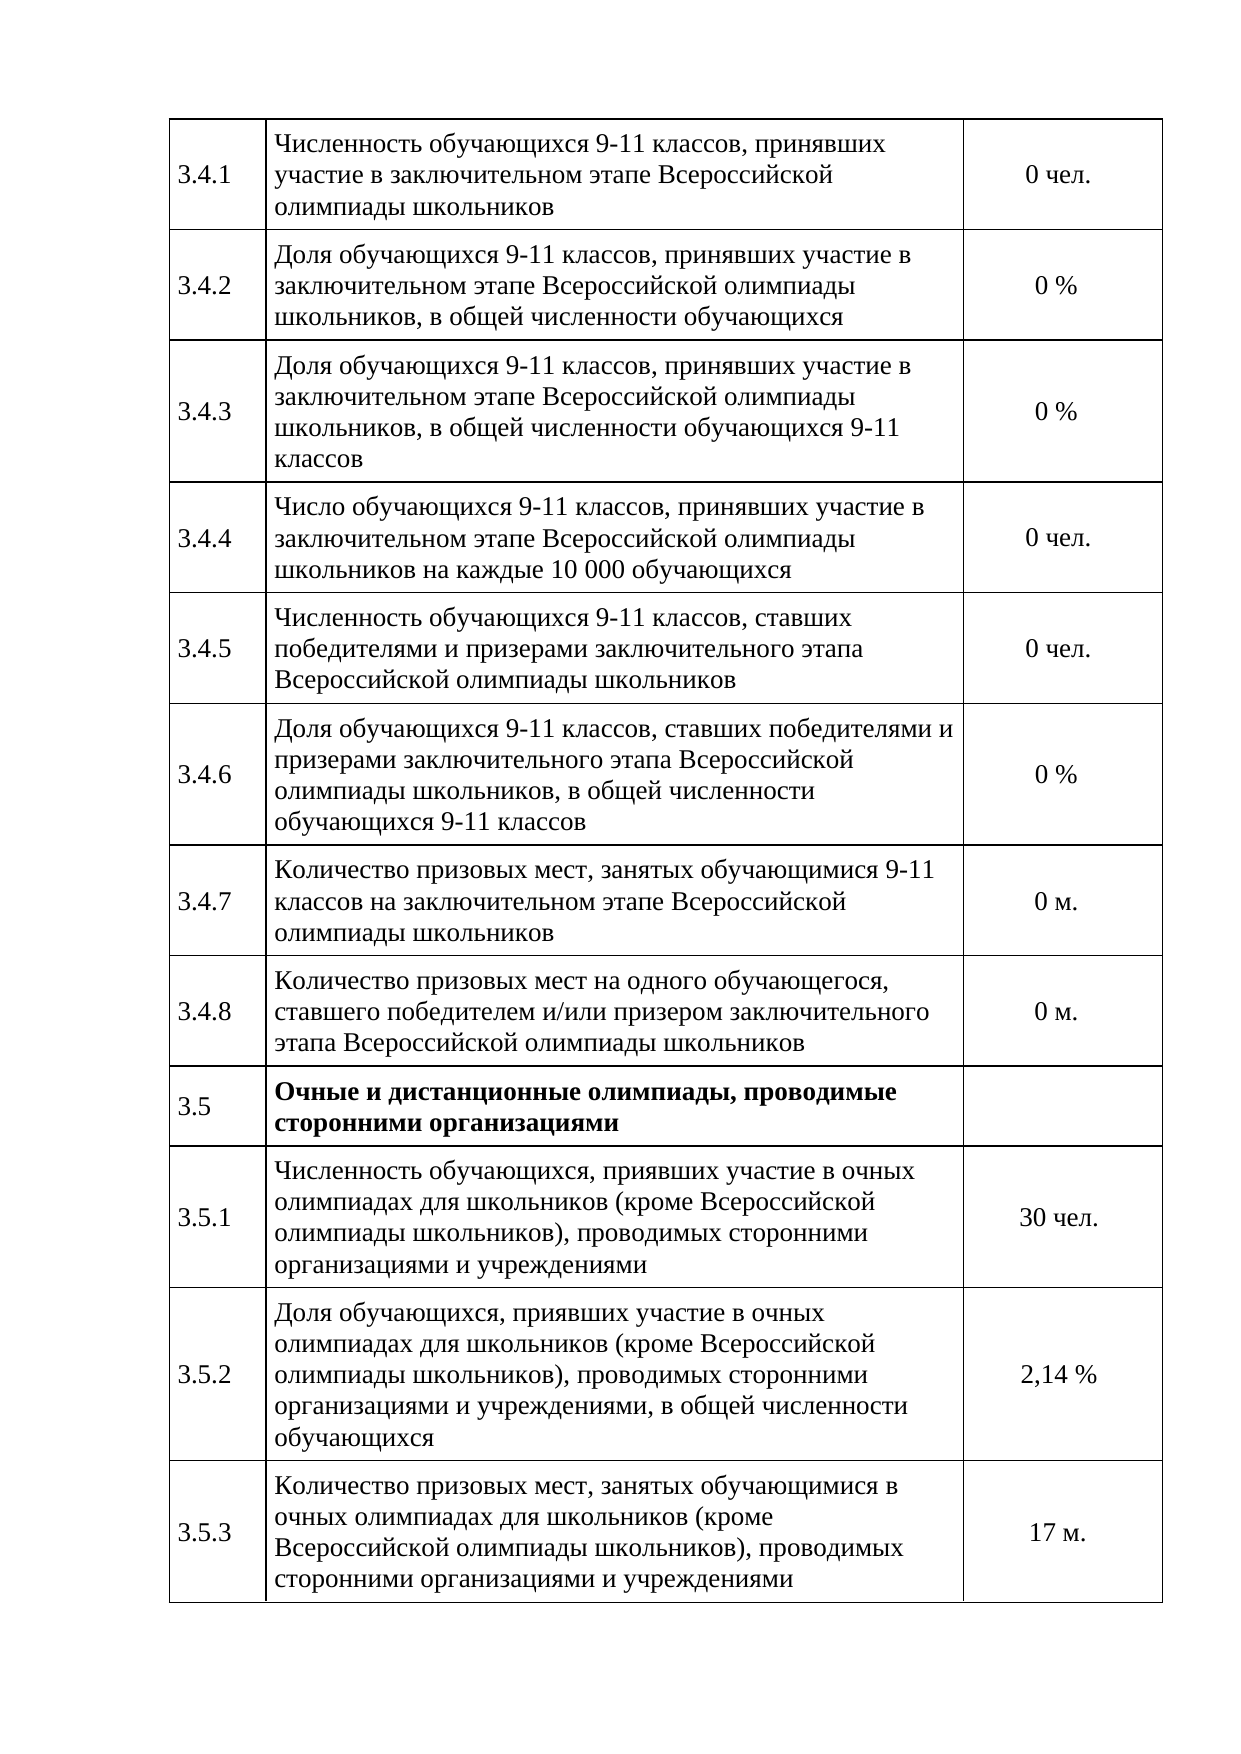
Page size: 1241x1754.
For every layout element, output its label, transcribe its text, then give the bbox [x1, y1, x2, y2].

table_cell Количество призовых мест, занятых обучающимися 9-11 классов на заключительном этапе Всероссийской олимпиады школьников [267, 846, 963, 955]
table_cell 3.4.1 [170, 120, 265, 229]
table_cell Численность обучающихся 9-11 классов, принявших участие в заключительном этапе Всероссийской олимпиады школьников [267, 120, 963, 229]
table_cell [964, 230, 1162, 339]
table_cell Доля обучающихся 9-11 классов, принявших участие в заключительном этапе Всероссийской олимпиады школьников, в общей численности обучающихся [267, 230, 963, 339]
table_cell 3.4.5 [170, 593, 265, 702]
table_cell 3.4.6 [170, 704, 265, 844]
table_cell Численность обучающихся, приявших участие в очных олимпиадах для школьников (кроме Всероссийской олимпиады школьников), проводимых сторонними организациями и учреждениями [267, 1147, 963, 1287]
table_cell [964, 704, 1162, 844]
table_cell [964, 956, 1162, 1065]
table_cell 3.5.1 [170, 1147, 265, 1287]
table_cell Доля обучающихся, приявших участие в очных олимпиадах для школьников (кроме Всероссийской олимпиады школьников), проводимых сторонними организациями и учреждениями, в общей численности обучающихся [267, 1288, 963, 1459]
table_cell 3.4.7 [170, 846, 265, 955]
table_cell Численность обучающихся 9-11 классов, ставших победителями и призерами заключительного этапа Всероссийской олимпиады школьников [267, 593, 963, 702]
table_cell 3.4.8 [170, 956, 265, 1065]
table_cell 3.4.4 [170, 483, 265, 592]
table_cell Очные и дистанционные олимпиады, проводимые сторонними организациями [267, 1067, 963, 1145]
table_cell 3.4.3 [170, 341, 265, 481]
table_cell [964, 1067, 1162, 1145]
table_cell 3.5.2 [170, 1288, 265, 1459]
table_cell 3.5 [170, 1067, 265, 1145]
table_cell 3.4.2 [170, 230, 265, 339]
table_cell [964, 846, 1162, 955]
table_cell [964, 120, 1162, 229]
table_cell Количество призовых мест, занятых обучающимися в очных олимпиадах для школьников (кроме Всероссийской олимпиады школьников), проводимых сторонними организациями и учреждениями [267, 1461, 963, 1601]
table_cell Число обучающихся 9-11 классов, принявших участие в заключительном этапе Всероссийской олимпиады школьников на каждые 10 000 обучающихся [267, 483, 963, 592]
table_cell [964, 1288, 1162, 1459]
table_cell Доля обучающихся 9-11 классов, ставших победителями и призерами заключительного этапа Всероссийской олимпиады школьников, в общей численности обучающихся 9-11 классов [267, 704, 963, 844]
table_cell [964, 1147, 1162, 1287]
table_cell Количество призовых мест на одного обучающегося, ставшего победителем и/или призером заключительного этапа Всероссийской олимпиады школьников [267, 956, 963, 1065]
table_cell 3.5.3 [170, 1461, 265, 1601]
table_cell [964, 1461, 1162, 1601]
table_cell [964, 593, 1162, 702]
table_cell [964, 483, 1162, 592]
table_cell Доля обучающихся 9-11 классов, принявших участие в заключительном этапе Всероссийской олимпиады школьников, в общей численности обучающихся 9-11 классов [267, 341, 963, 481]
table_cell [964, 341, 1162, 481]
